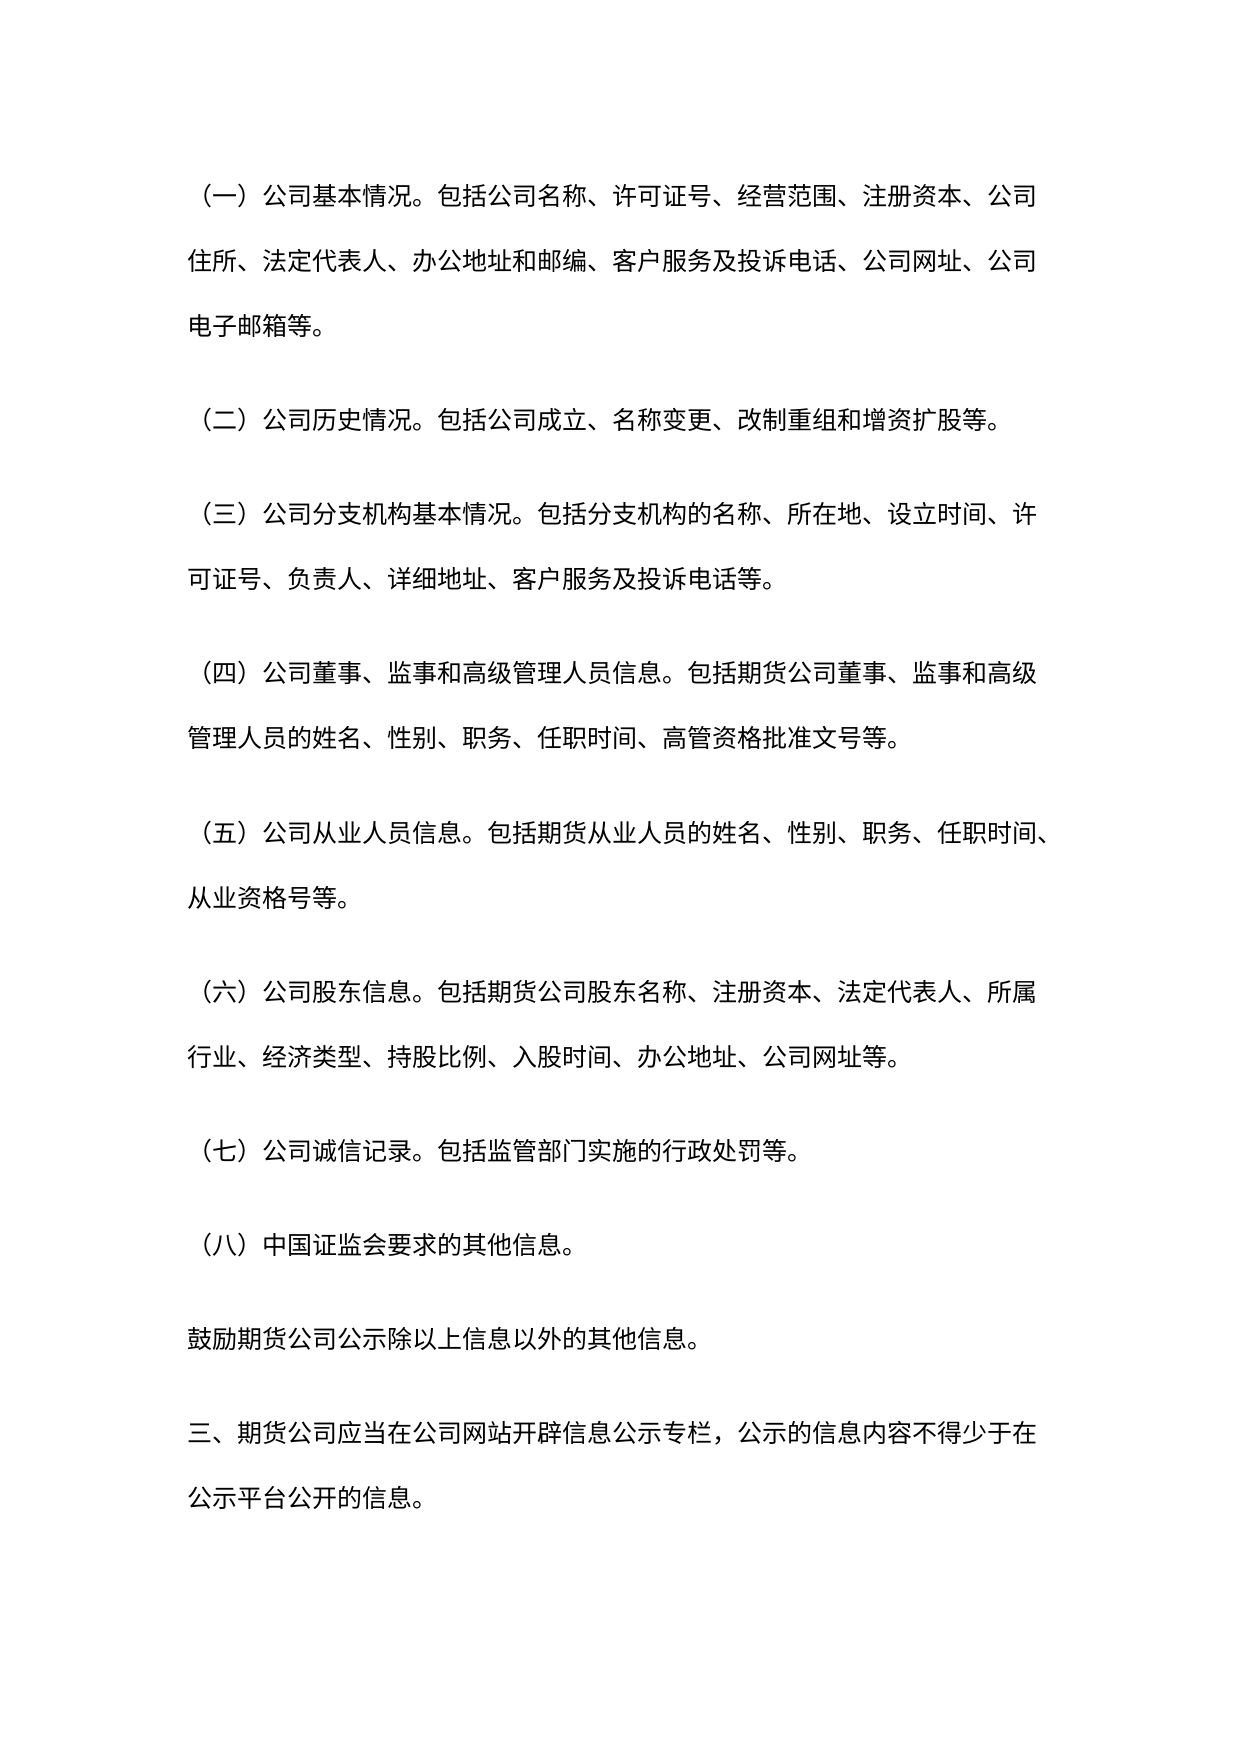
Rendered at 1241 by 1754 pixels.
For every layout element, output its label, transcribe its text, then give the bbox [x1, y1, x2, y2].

text （二）公司历史情况。包括公司成立、名称变更、改制重组和增资扩股等。 [187, 386, 1053, 451]
text 三、期货公司应当在公司网站开辟信息公示专栏，公示的信息内容不得少于在公示平台公开的信息。 [187, 1399, 1053, 1529]
text （四）公司董事、监事和高级管理人员信息。包括期货公司董事、监事和高级管理人员的姓名、性别、职务、任职时间、高管资格批准文号等。 [187, 639, 1053, 769]
text 鼓励期货公司公示除以上信息以外的其他信息。 [187, 1305, 1053, 1370]
text （七）公司诚信记录。包括监管部门实施的行政处罚等。 [187, 1117, 1053, 1182]
text （三）公司分支机构基本情况。包括分支机构的名称、所在地、设立时间、许可证号、负责人、详细地址、客户服务及投诉电话等。 [187, 480, 1053, 610]
text （五）公司从业人员信息。包括期货从业人员的姓名、性别、职务、任职时间、从业资格号等。 [187, 799, 1053, 929]
text （八）中国证监会要求的其他信息。 [187, 1211, 1053, 1276]
text （六）公司股东信息。包括期货公司股东名称、注册资本、法定代表人、所属行业、经济类型、持股比例、入股时间、办公地址、公司网址等。 [187, 958, 1053, 1088]
text （一）公司基本情况。包括公司名称、许可证号、经营范围、注册资本、公司住所、法定代表人、办公地址和邮编、客户服务及投诉电话、公司网址、公司电子邮箱等。 [187, 162, 1053, 357]
